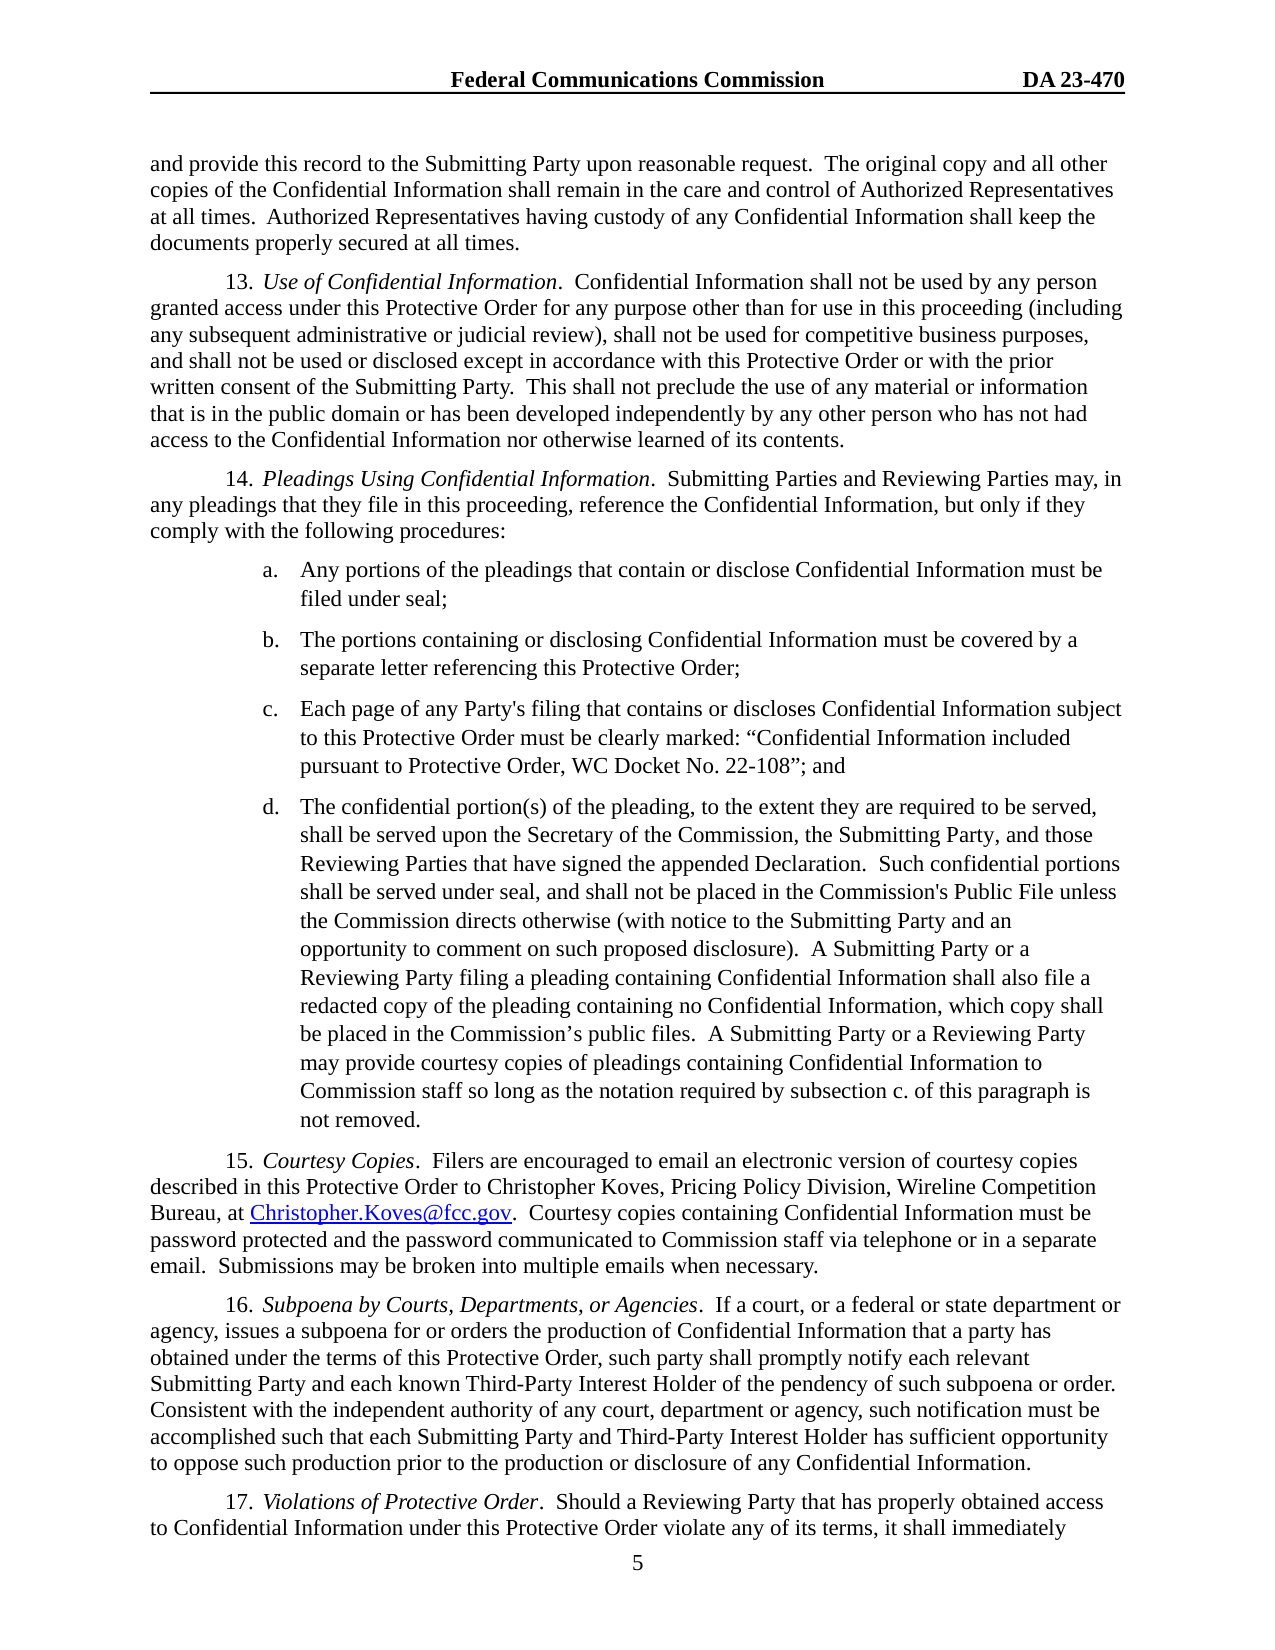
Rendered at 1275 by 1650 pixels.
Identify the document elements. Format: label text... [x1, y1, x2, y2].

list Courtesy Copies. Filers are encouraged to email an electronic version of courtesy copies described in this Protective Order to Christopher Koves, Pricing Policy Division, Wireline Competition Bureau, at Christopher.Koves@fcc.gov. Courtesy copies containing Confidential Information must be password protected and the password communicated to Commission staff via telephone or in a separate email. Submissions may be broken into multiple emails when necessary. [150, 1147, 1125, 1278]
list The confidential portion(s) of the pleading, to the extent they are required to be served, shall be served upon the Secretary of the Commission, the Submitting Party, and those Reviewing Parties that have signed the appended Declaration. Such confidential portions shall be served under seal, and shall not be placed in the Commission's Public File unless the Commission directs otherwise (with notice to the Submitting Party and an opportunity to comment on such proposed disclosure). A Submitting Party or a Reviewing Party filing a pleading containing Confidential Information shall also file a redacted copy of the pleading containing no Confidential Information, which copy shall be placed in the Commission’s public files. A Submitting Party or a Reviewing Party may provide courtesy copies of pleadings containing Confidential Information to Commission staff so long as the notation required by subsection c. of this paragraph is not removed. [262, 793, 1125, 1132]
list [150, 1488, 1125, 1541]
list Subpoena by Courts, Departments, or Agencies. If a court, or a federal or state department or agency, issues a subpoena for or orders the production of Confidential Information that a party has obtained under the terms of this Protective Order, such party shall promptly notify each relevant Submitting Party and each known Third-Party Interest Holder of the pendency of such subpoena or order. Consistent with the independent authority of any court, department or agency, such notification must be accomplished such that each Submitting Party and Third-Party Interest Holder has sufficient opportunity to oppose such production prior to the production or disclosure of any Confidential Information. [150, 1291, 1125, 1476]
list Pleadings Using Confidential Information. Submitting Parties and Reviewing Parties may, in any pleadings that they file in this proceeding, reference the Confidential Information, but only if they comply with the following procedures: [150, 465, 1125, 544]
list Each page of any Party's filing that contains or discloses Confidential Information subject to this Protective Order must be clearly marked: “Confidential Information included pursuant to Protective Order, WC Docket No. 22-108”; and [262, 695, 1125, 778]
list The portions containing or disclosing Confidential Information must be covered by a separate letter referencing this Protective Order; [262, 626, 1125, 681]
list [150, 150, 1125, 255]
list Use of Confidential Information. Confidential Information shall not be used by any person granted access under this Protective Order for any purpose other than for use in this proceeding (including any subsequent administrative or judicial review), shall not be used for competitive business purposes, and shall not be used or disclosed except in accordance with this Protective Order or with the prior written consent of the Submitting Party. This shall not preclude the use of any material or information that is in the public domain or has been developed independently by any other person who has not had access to the Confidential Information nor otherwise learned of its contents. [150, 268, 1125, 452]
list Any portions of the pleadings that contain or disclose Confidential Information must be filed under seal; [262, 556, 1125, 611]
